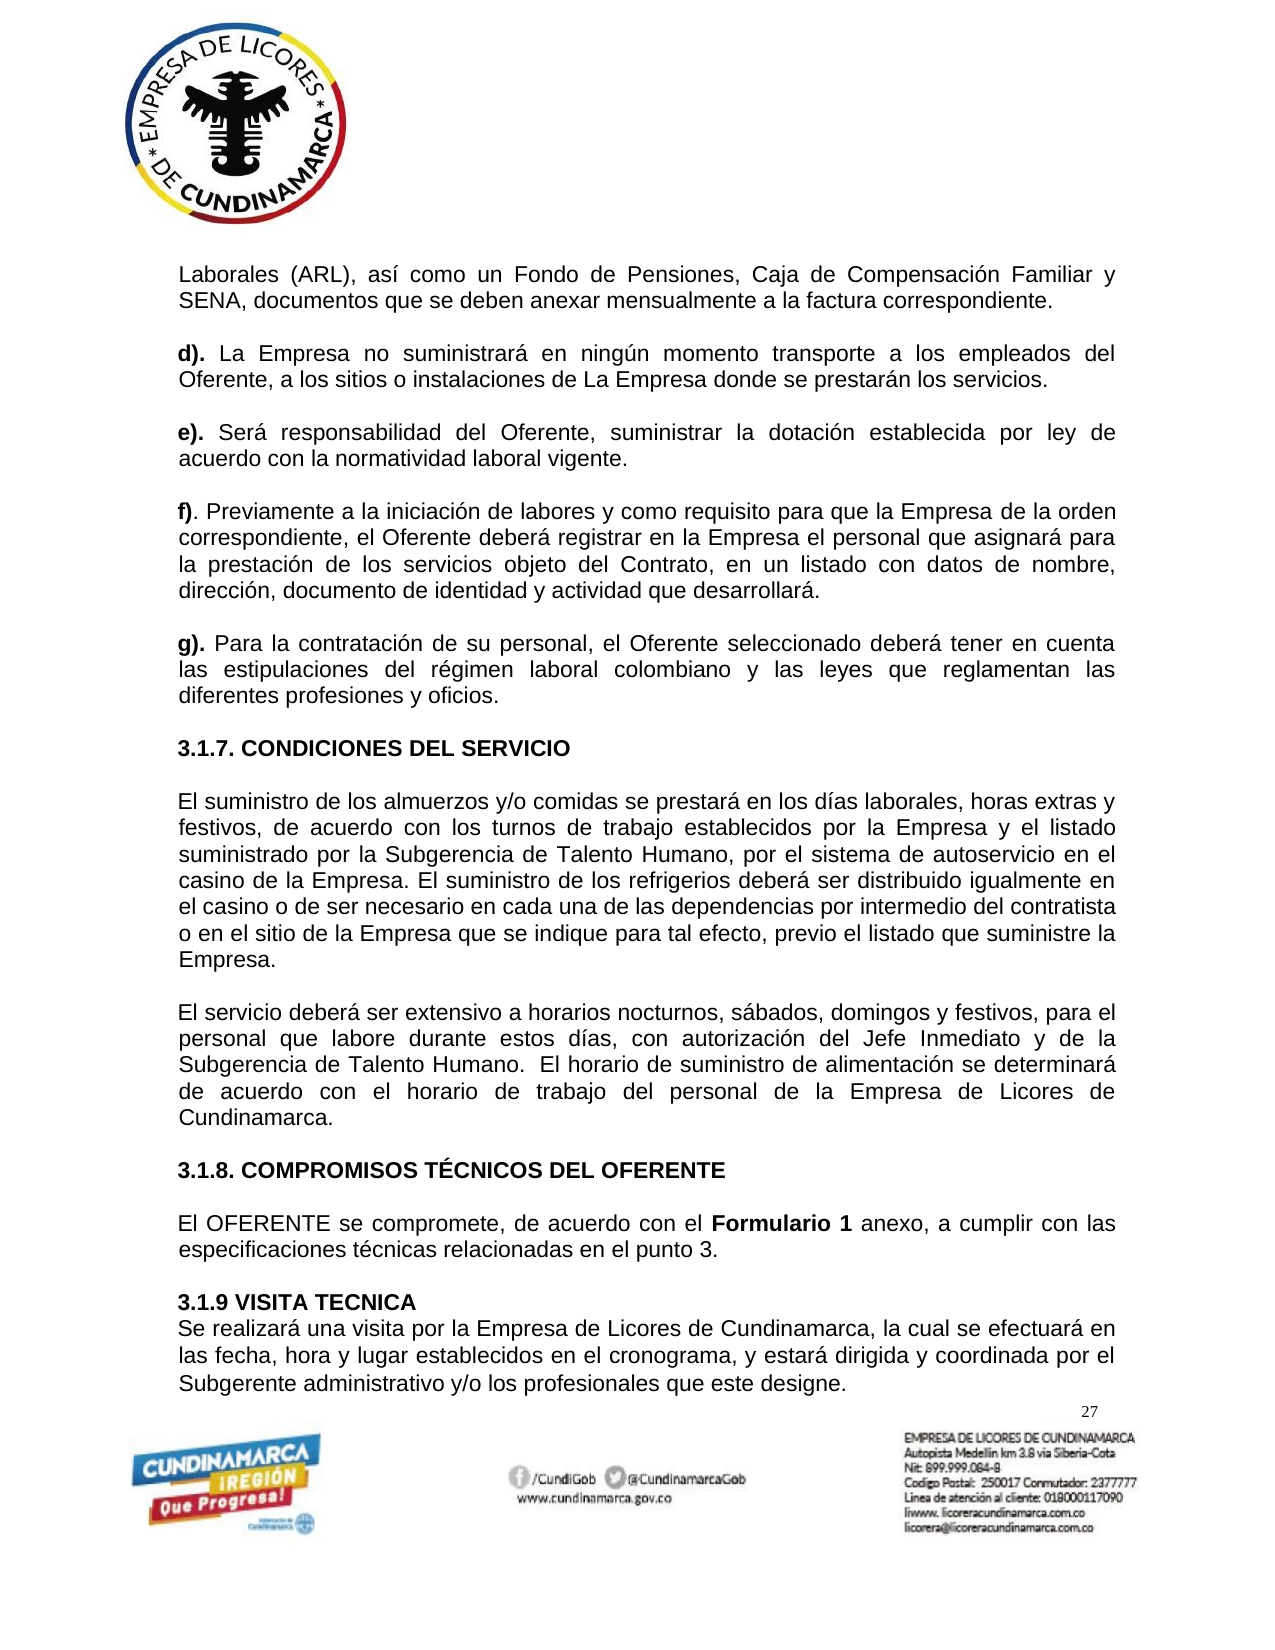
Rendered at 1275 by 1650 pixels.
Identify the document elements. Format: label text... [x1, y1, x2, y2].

text 3.1.9 VISITA TECNICA [177, 1288, 1117, 1315]
text El servicio deberá ser extensivo a horarios nocturnos, sábados, domingos y festivos, para el personal que labore durante estos días, con autorización del Jefe Inmediato y de la Subgerencia de Talento Humano. El horario de suministro de alimentación se determinará de acuerdo con el horario de trabajo del personal de la Empresa de Licores de Cundinamarca. [177, 999, 1117, 1130]
text Se realizará una visita por la Empresa de Licores de Cundinamarca, la cual se efectuará en las fecha, hora y lugar establecidos en el cronograma, y estará dirigida y coordinada por el Subgerente administrativo y/o los profesionales que este designe. [177, 1315, 1117, 1396]
text 3.1.8. COMPROMISOS TÉCNICOS DEL OFERENTE [177, 1157, 1117, 1183]
text El suministro de los almuerzos y/o comidas se prestará en los días laborales, horas extras y festivos, de acuerdo con los turnos de trabajo establecidos por la Empresa y el listado suministrado por la Subgerencia de Talento Humano, por el sistema de autoservicio en el casino de la Empresa. El suministro de los refrigerios deberá ser distribuido igualmente en el casino o de ser necesario en cada una de las dependencias por intermedio del contratista o en el sitio de la Empresa que se indique para tal efecto, previo el listado que suministre la Empresa. [177, 788, 1117, 972]
text e). Será responsabilidad del Oferente, suministrar la dotación establecida por ley de acuerdo con la normatividad laboral vigente. [177, 419, 1117, 472]
text f). Previamente a la iniciación de labores y como requisito para que la Empresa de la orden correspondiente, el Oferente deberá registrar en la Empresa el personal que asignará para la prestación de los servicios objeto del Contrato, en un listado con datos de nombre, dirección, documento de identidad y actividad que desarrollará. [177, 498, 1117, 603]
text El OFERENTE se compromete, de acuerdo con el Formulario 1 anexo, a cumplir con las especificaciones técnicas relacionadas en el punto 3. [177, 1209, 1117, 1262]
text g). Para la contratación de su personal, el Oferente seleccionado deberá tener en cuenta las estipulaciones del régimen laboral colombiano y las leyes que reglamentan las diferentes profesiones y oficios. [177, 630, 1117, 709]
text 3.1.7. CONDICIONES DEL SERVICIO [177, 735, 1117, 761]
text d). La Empresa no suministrará en ningún momento transporte a los empleados del Oferente, a los sitios o instalaciones de La Empresa donde se prestarán los servicios. [177, 340, 1117, 392]
picture [76, 11, 397, 235]
picture [50, 1421, 1147, 1545]
